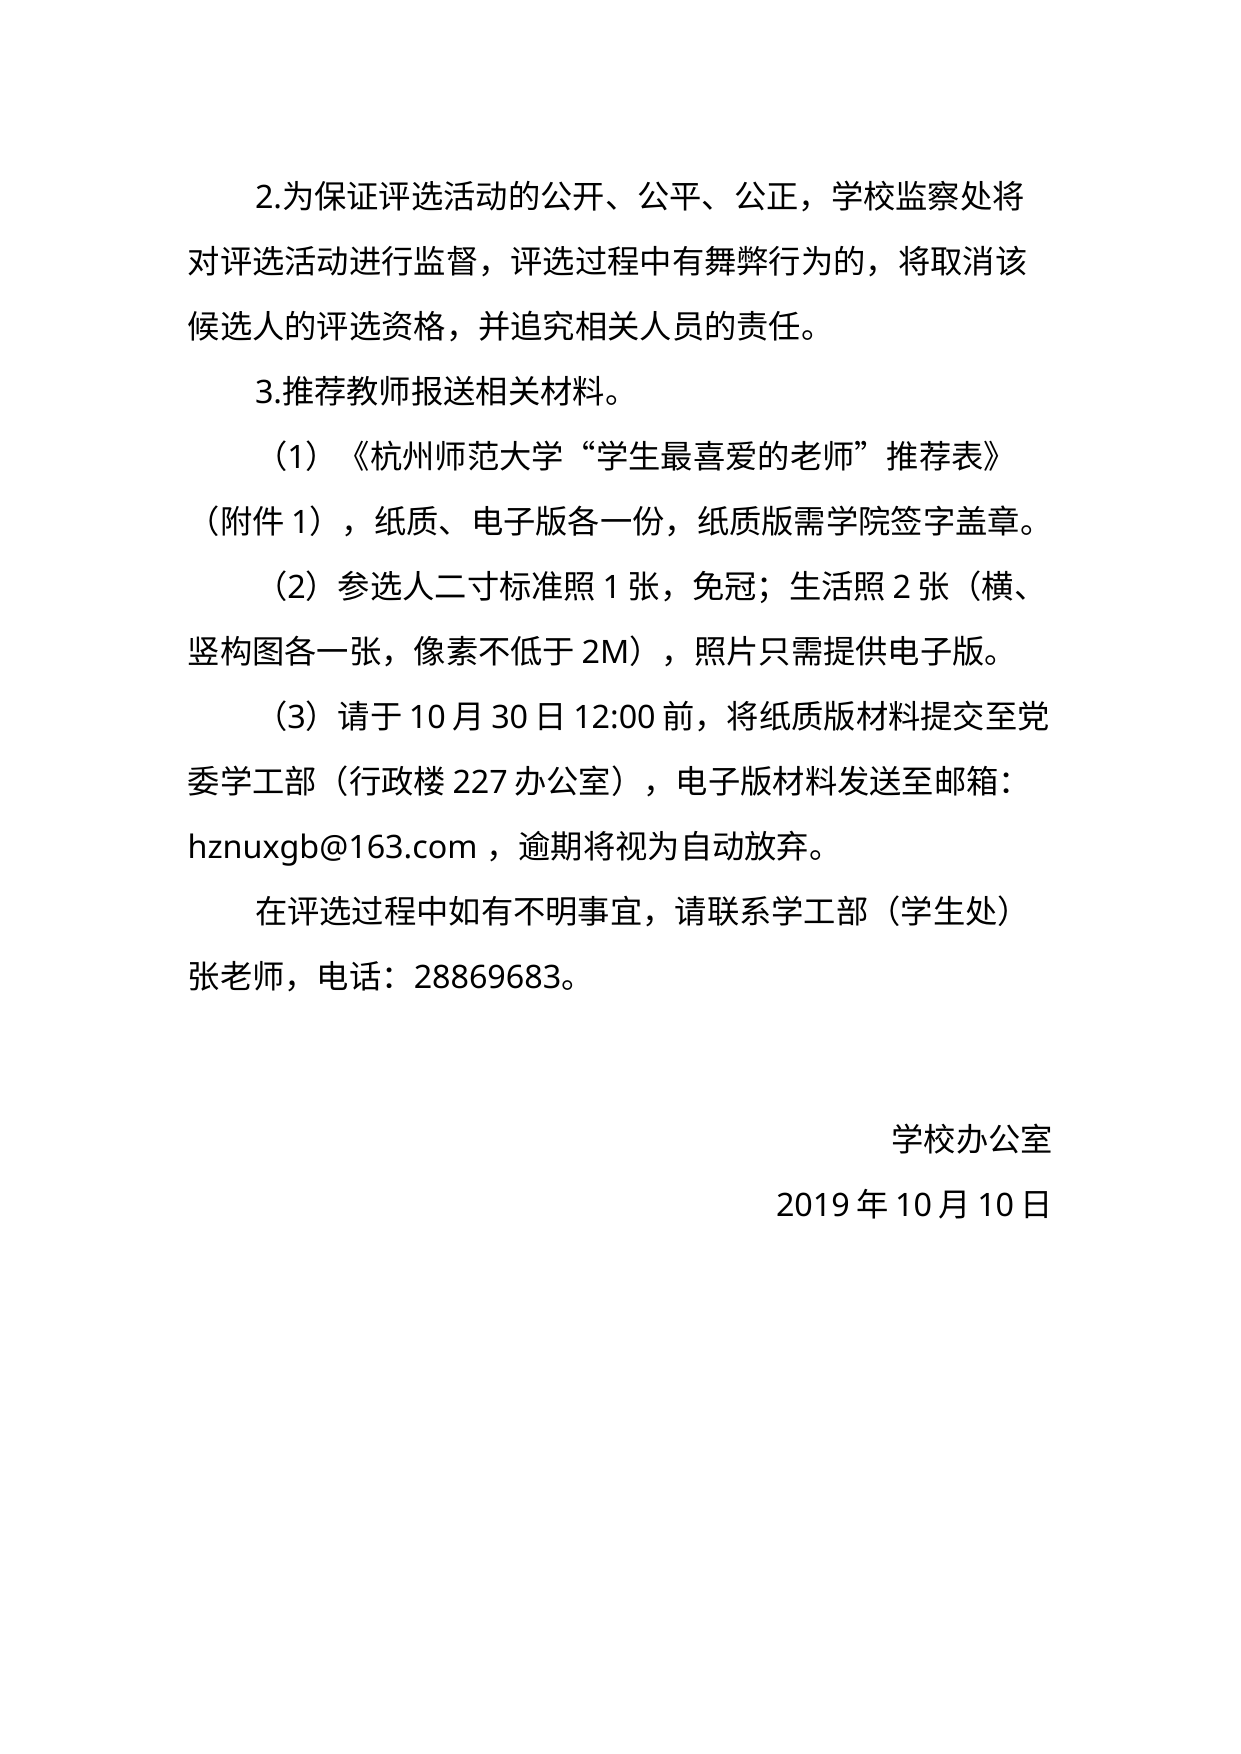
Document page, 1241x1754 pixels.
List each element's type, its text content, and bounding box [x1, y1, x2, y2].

text 3.推荐教师报送相关材料。 [187, 357, 1053, 422]
text （2）参选人二寸标准照1张，免冠；生活照2张（横、竖构图各一张，像素不低于2M），照片只需提供电子版。 [187, 552, 1053, 682]
text （1）《杭州师范大学“学生最喜爱的老师”推荐表》（附件1），纸质、电子版各一份，纸质版需学院签字盖章。 [187, 422, 1053, 552]
text 2.为保证评选活动的公开、公平、公正，学校监察处将对评选活动进行监督，评选过程中有舞弊行为的，将取消该候选人的评选资格，并追究相关人员的责任。 [187, 162, 1053, 357]
text 学校办公室 [187, 1104, 1053, 1169]
text （3）请于10月30日12:00前，将纸质版材料提交至党委学工部（行政楼227办公室），电子版材料发送至邮箱：hznuxgb@163.com ，逾期将视为自动放弃。 [187, 682, 1053, 877]
text 在评选过程中如有不明事宜，请联系学工部（学生处）张老师，电话：28869683。 [187, 877, 1053, 1007]
text 2019年10月10日 [187, 1169, 1053, 1234]
